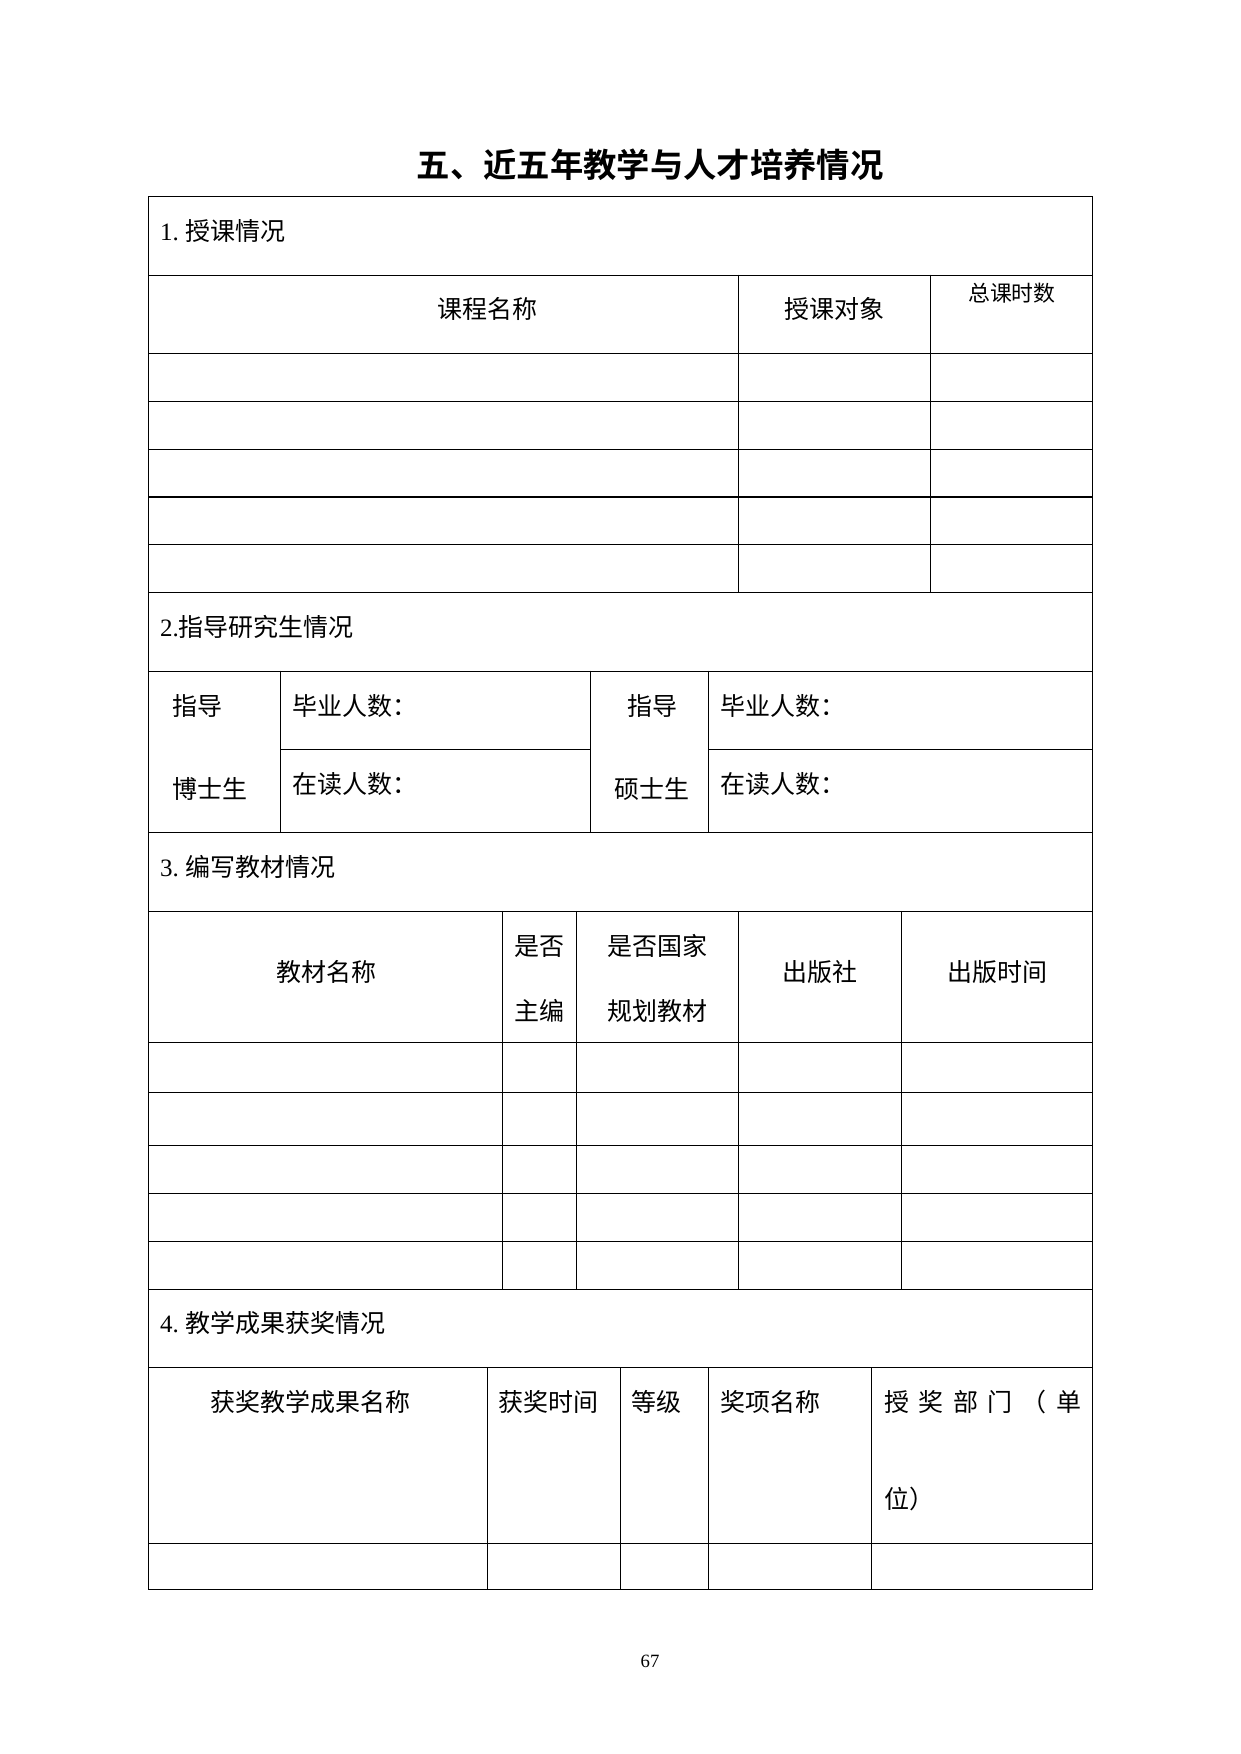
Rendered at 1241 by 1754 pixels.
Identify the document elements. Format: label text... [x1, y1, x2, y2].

table_cell 指导 硕士生 [591, 672, 708, 832]
table_cell [503, 1194, 576, 1241]
table_cell [931, 450, 1092, 496]
table_cell 等级 [621, 1368, 708, 1543]
table_cell 是否 主编 [503, 912, 576, 1042]
table_cell [902, 1093, 1092, 1145]
table_cell [902, 1043, 1092, 1092]
table_cell [149, 402, 738, 449]
table_cell [931, 545, 1092, 592]
table_cell [709, 1544, 871, 1589]
table_cell [577, 1242, 738, 1288]
table_cell 课程名称 [149, 276, 738, 353]
table_cell [739, 498, 930, 544]
table_cell [739, 1146, 901, 1193]
table_cell [149, 1043, 502, 1092]
table_cell [503, 1043, 576, 1092]
table_cell [931, 498, 1092, 544]
table_cell [739, 1043, 901, 1092]
table_cell [577, 1043, 738, 1092]
table_cell [577, 1146, 738, 1193]
table_cell 获奖教学成果名称 [149, 1368, 487, 1543]
table_cell 毕业人数： [281, 672, 590, 749]
table_cell [739, 1194, 901, 1241]
table_cell [931, 354, 1092, 401]
table_cell [739, 1093, 901, 1145]
table_cell [739, 354, 930, 401]
table_cell [739, 402, 930, 449]
table_cell [488, 1544, 620, 1589]
table_cell [739, 1242, 901, 1288]
table_cell 出版社 [739, 912, 901, 1042]
table_cell [149, 545, 738, 592]
table_cell [621, 1544, 708, 1589]
subtitle 五、近五年教学与人才培养情况 [148, 131, 1152, 196]
table_cell [739, 450, 930, 496]
table_cell 获奖时间 [488, 1368, 620, 1543]
table_cell [149, 1146, 502, 1193]
table_cell [577, 1194, 738, 1241]
table_cell 2.指导研究生情况 [149, 593, 1092, 671]
table_cell [503, 1146, 576, 1193]
table_cell [149, 1544, 487, 1589]
table_cell 3. 编写教材情况 [149, 833, 1092, 911]
table_cell [149, 1242, 502, 1288]
table_cell [149, 1194, 502, 1241]
table_cell [902, 1242, 1092, 1288]
table_cell 出版时间 [902, 912, 1092, 1042]
table_cell 总课时数 [931, 276, 1092, 353]
table_cell [149, 498, 738, 544]
table_cell 授课对象 [739, 276, 930, 353]
table_cell [902, 1194, 1092, 1241]
table_cell 是否国家 规划教材 [577, 912, 738, 1042]
table_cell [931, 402, 1092, 449]
table_cell 在读人数： [709, 750, 1092, 832]
table_header 1. 授课情况 [149, 197, 1092, 274]
table_cell [577, 1093, 738, 1145]
table_cell [902, 1146, 1092, 1193]
table_cell 奖项名称 [709, 1368, 871, 1543]
table_cell 4. 教学成果获奖情况 [149, 1290, 1092, 1367]
table_cell 授奖部门（单位） [872, 1368, 1092, 1543]
table_cell [739, 545, 930, 592]
table_cell [503, 1093, 576, 1145]
table_cell 毕业人数： [709, 672, 1092, 749]
table_cell [149, 1093, 502, 1145]
table_cell [149, 354, 738, 401]
table_cell 指导 博士生 [149, 672, 280, 832]
table_cell [149, 450, 738, 496]
table_cell [503, 1242, 576, 1288]
table_cell 教材名称 [149, 912, 502, 1042]
table_cell [872, 1544, 1092, 1589]
table_cell 在读人数： [281, 750, 590, 832]
